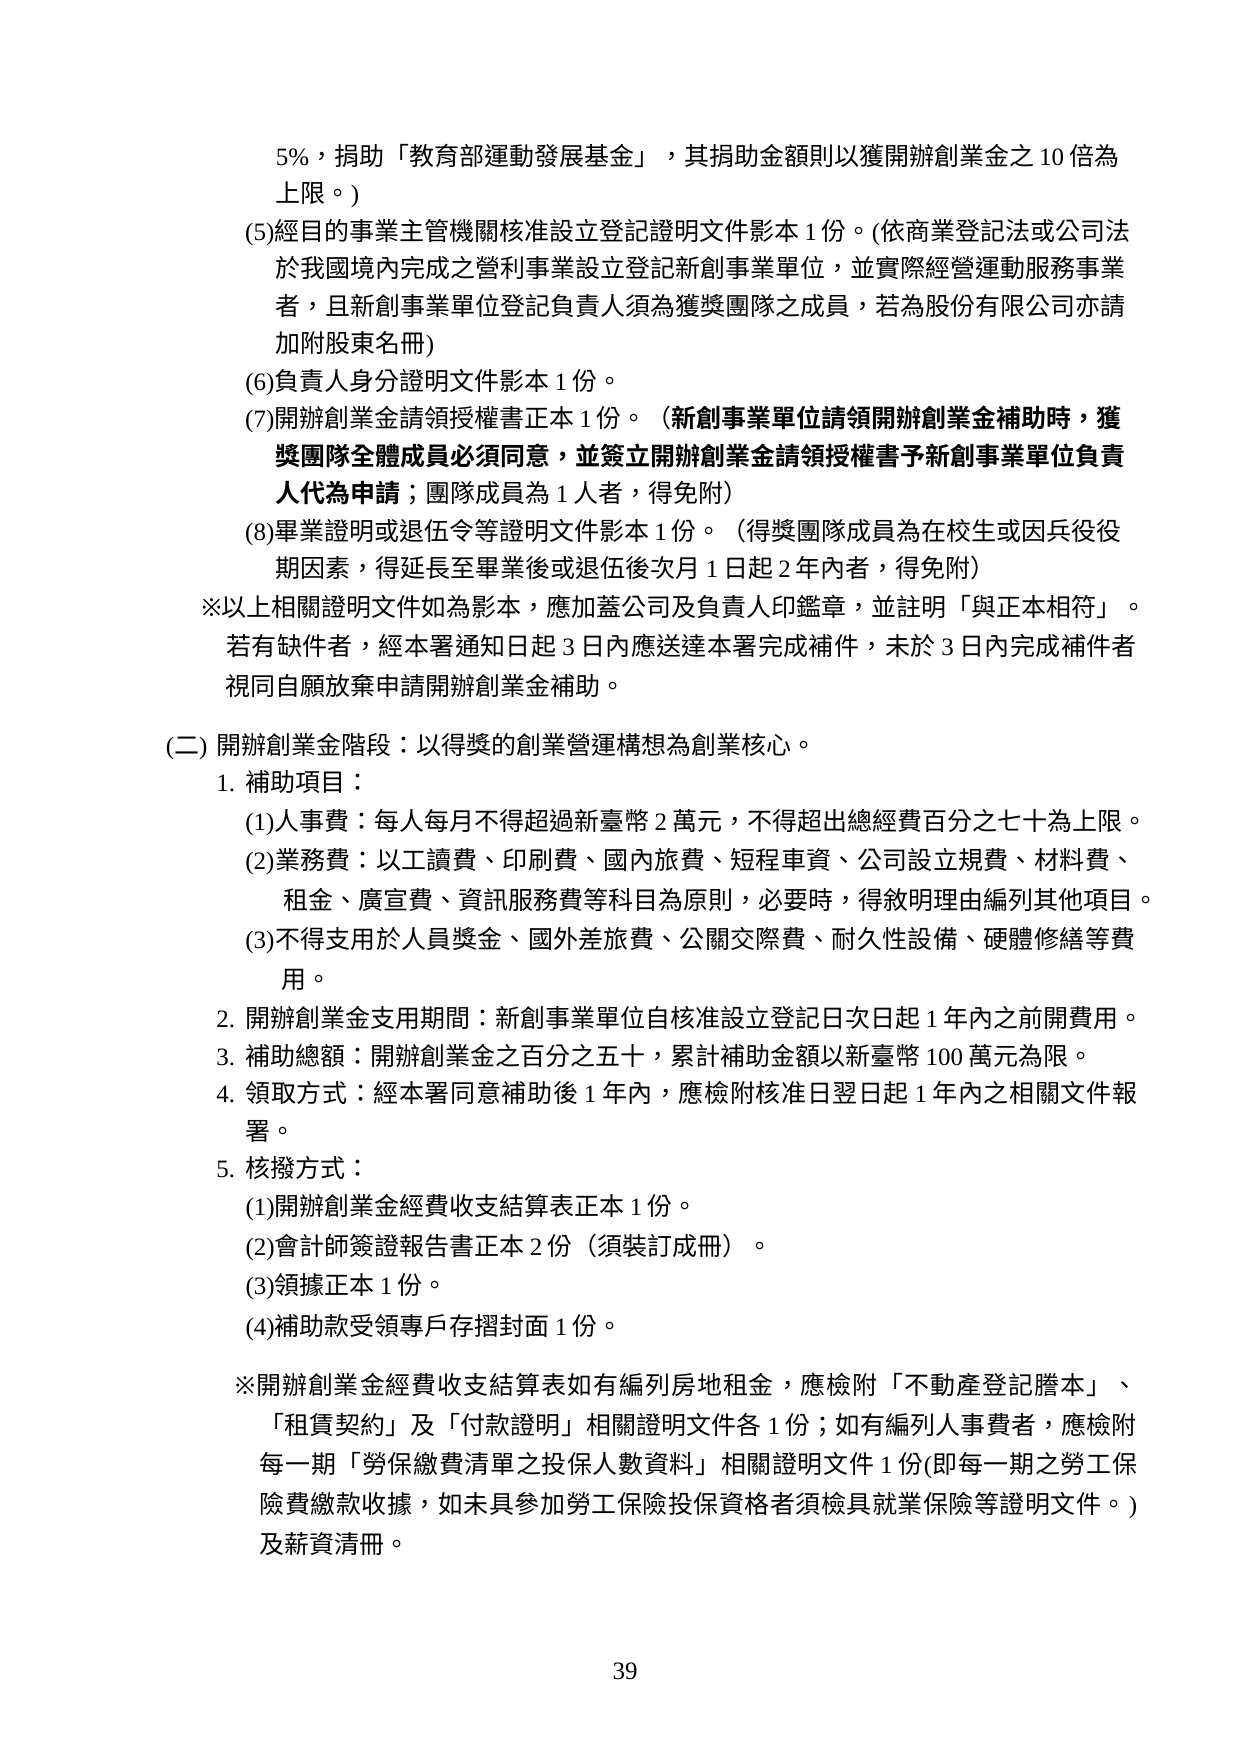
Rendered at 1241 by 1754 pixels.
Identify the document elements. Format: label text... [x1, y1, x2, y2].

list (6)負責人身分證明文件影本1份。 [245, 360, 1137, 398]
text (2)業務費：以工讀費、印刷費、國內旅費、短程車資、公司設立規費、材料費、租金、廣宣費、資訊服務費等科目為原則，必要時，得敘明理由編列其他項目。 [245, 839, 1137, 918]
list 補助項目： [216, 762, 1137, 799]
list 核撥方式： [216, 1148, 1137, 1185]
list (5)經目的事業主管機關核准設立登記證明文件影本1份。(依商業登記法或公司法於我國境內完成之營利事業設立登記新創事業單位，並實際經營運動服務事業者，且新創事業單位登記負責人須為獲獎團隊之成員，若為股份有限公司亦請加附股東名冊) [245, 210, 1137, 360]
list 開辦創業金經費收支結算表正本1份。 [245, 1185, 1137, 1225]
text ※以上相關證明文件如為影本，應加蓋公司及負責人印鑑章，並註明「與正本相符」。 [201, 585, 1137, 625]
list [245, 135, 1137, 210]
text ※開辦創業金經費收支結算表如有編列房地租金，應檢附「不動產登記謄本」、「租賃契約」及「付款證明」相關證明文件各1份；如有編列人事費者，應檢附每一期「勞保繳費清單之投保人數資料」相關證明文件1份(即每一期之勞工保險費繳款收據，如未具參加勞工保險投保資格者須檢具就業保險等證明文件。)及薪資清冊。 [234, 1364, 1137, 1562]
list 開辦創業金支用期間：新創事業單位自核准設立登記日次日起1年內之前開費用。 [216, 998, 1137, 1035]
list 領據正本1份。 [245, 1264, 1137, 1304]
list (8)畢業證明或退伍令等證明文件影本1份。（得獎團隊成員為在校生或因兵役役期因素，得延長至畢業後或退伍後次月1日起2年內者，得免附） [245, 510, 1137, 585]
list 補助總額：開辦創業金之百分之五十，累計補助金額以新臺幣100萬元為限。 [216, 1035, 1137, 1073]
list 開辦創業金階段：以得獎的創業營運構想為創業核心。 [166, 724, 1137, 762]
list 領取方式：經本署同意補助後1年內，應檢附核准日翌日起1年內之相關文件報署。 [216, 1073, 1137, 1148]
list 補助款受領專戶存摺封面1份。 [245, 1304, 1137, 1344]
text (1)人事費：每人每月不得超過新臺幣2萬元，不得超出總經費百分之七十為上限。 [112, 799, 1137, 839]
text 若有缺件者，經本署通知日起3日內應送達本署完成補件，未於3日內完成補件者視同自願放棄申請開辦創業金補助。 [225, 625, 1137, 704]
list (7)開辦創業金請領授權書正本1份。（新創事業單位請領開辦創業金補助時，獲獎團隊全體成員必須同意，並簽立開辦創業金請領授權書予新創事業單位負責人代為申請；團隊成員為1人者，得免附） [245, 398, 1137, 510]
list 會計師簽證報告書正本2份（須裝訂成冊）。 [245, 1225, 1137, 1264]
text (3)不得支用於人員獎金、國外差旅費、公關交際費、耐久性設備、硬體修繕等費用。 [245, 918, 1137, 998]
